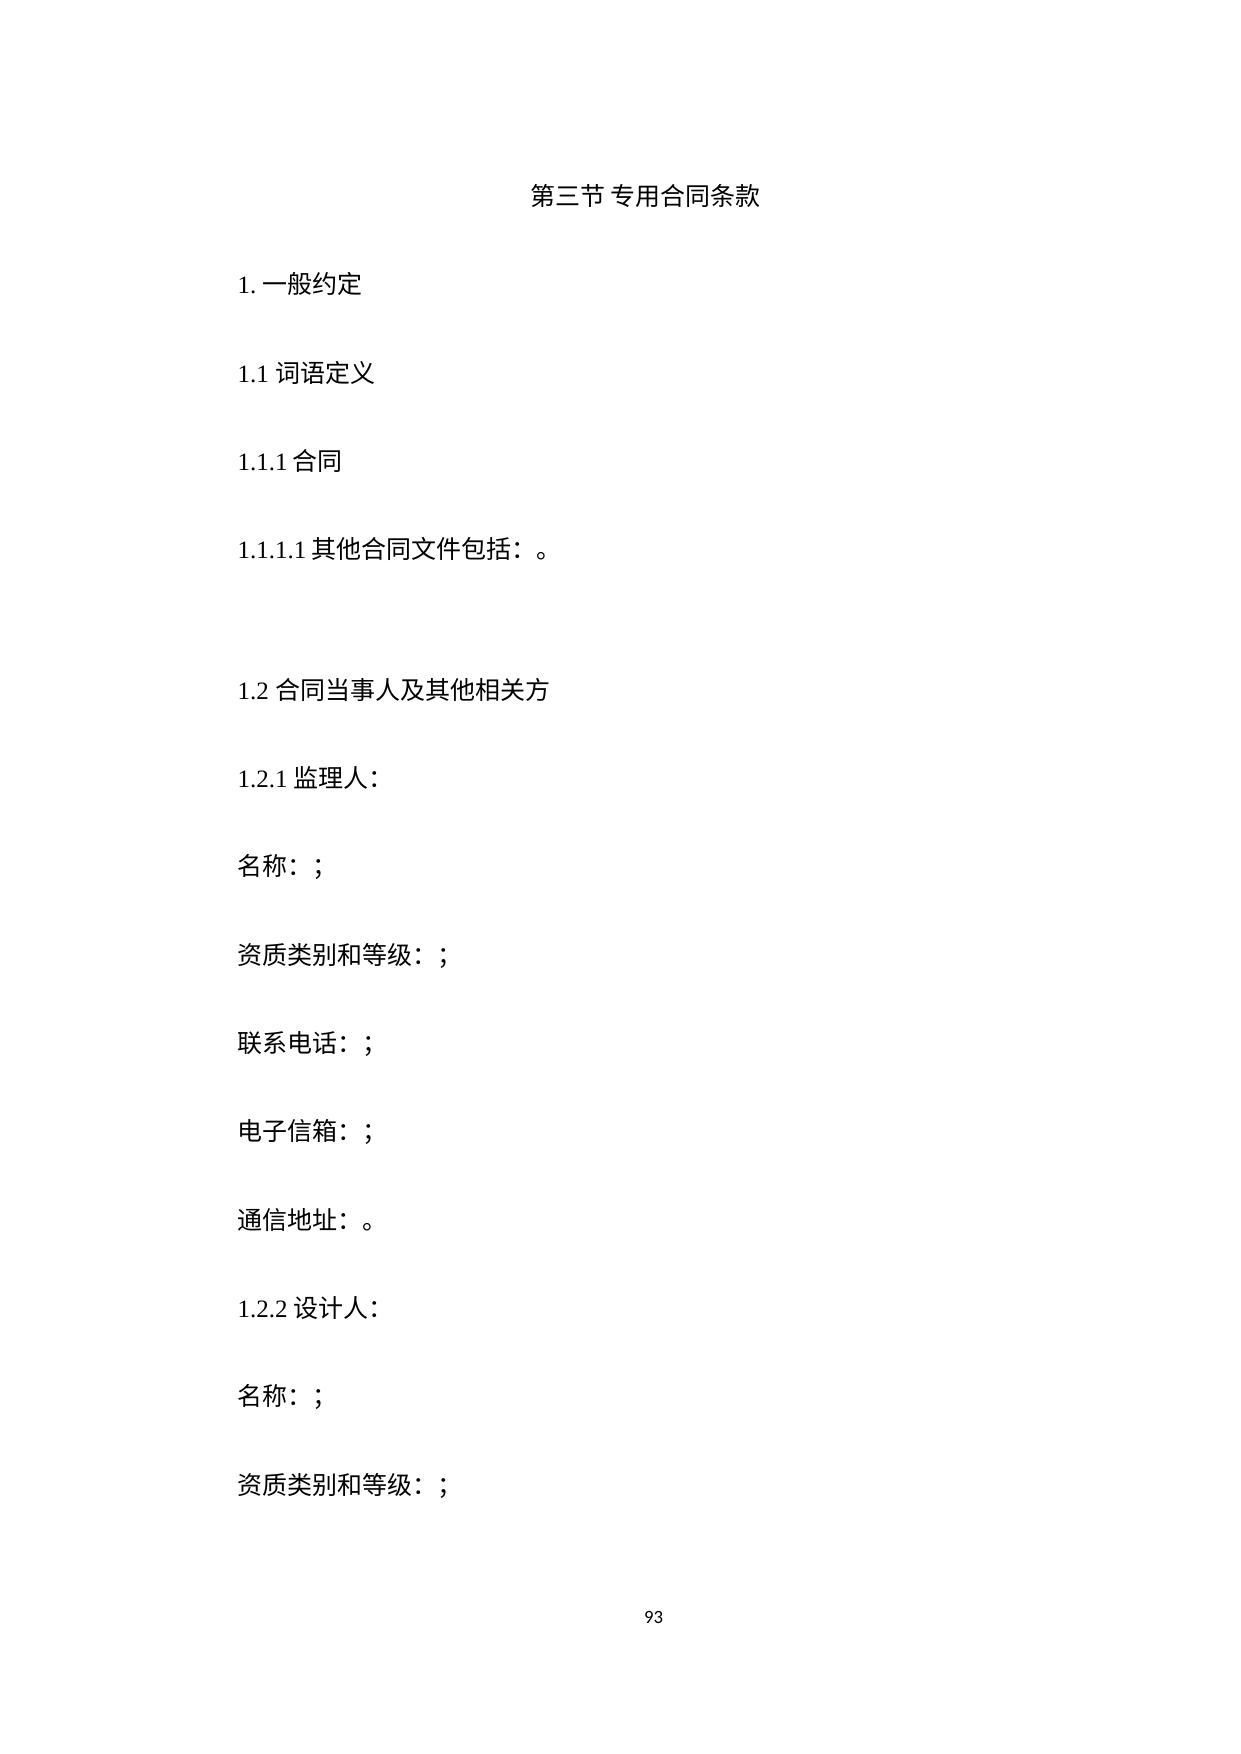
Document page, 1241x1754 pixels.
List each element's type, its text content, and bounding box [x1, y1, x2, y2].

text 1.1 词语定义 [187, 339, 1053, 404]
text 1.1.1合同 [187, 427, 1053, 492]
text 1. 一般约定 [187, 250, 1053, 315]
text 1.1.1.1其他合同文件包括：。 [187, 515, 1053, 580]
text 通信地址：。 [187, 1186, 1053, 1251]
text 资质类别和等级：； [187, 1451, 1053, 1516]
text 1.2.1 监理人： [187, 744, 1053, 809]
text 1.2 合同当事人及其他相关方 [187, 656, 1053, 721]
text 电子信箱：； [187, 1097, 1053, 1162]
text 名称：； [187, 832, 1053, 897]
text 1.2.2 设计人： [187, 1274, 1053, 1339]
text 第三节 专用合同条款 [187, 162, 1053, 227]
text 名称：； [187, 1362, 1053, 1427]
text 资质类别和等级：； [187, 921, 1053, 986]
text 联系电话：； [187, 1009, 1053, 1074]
